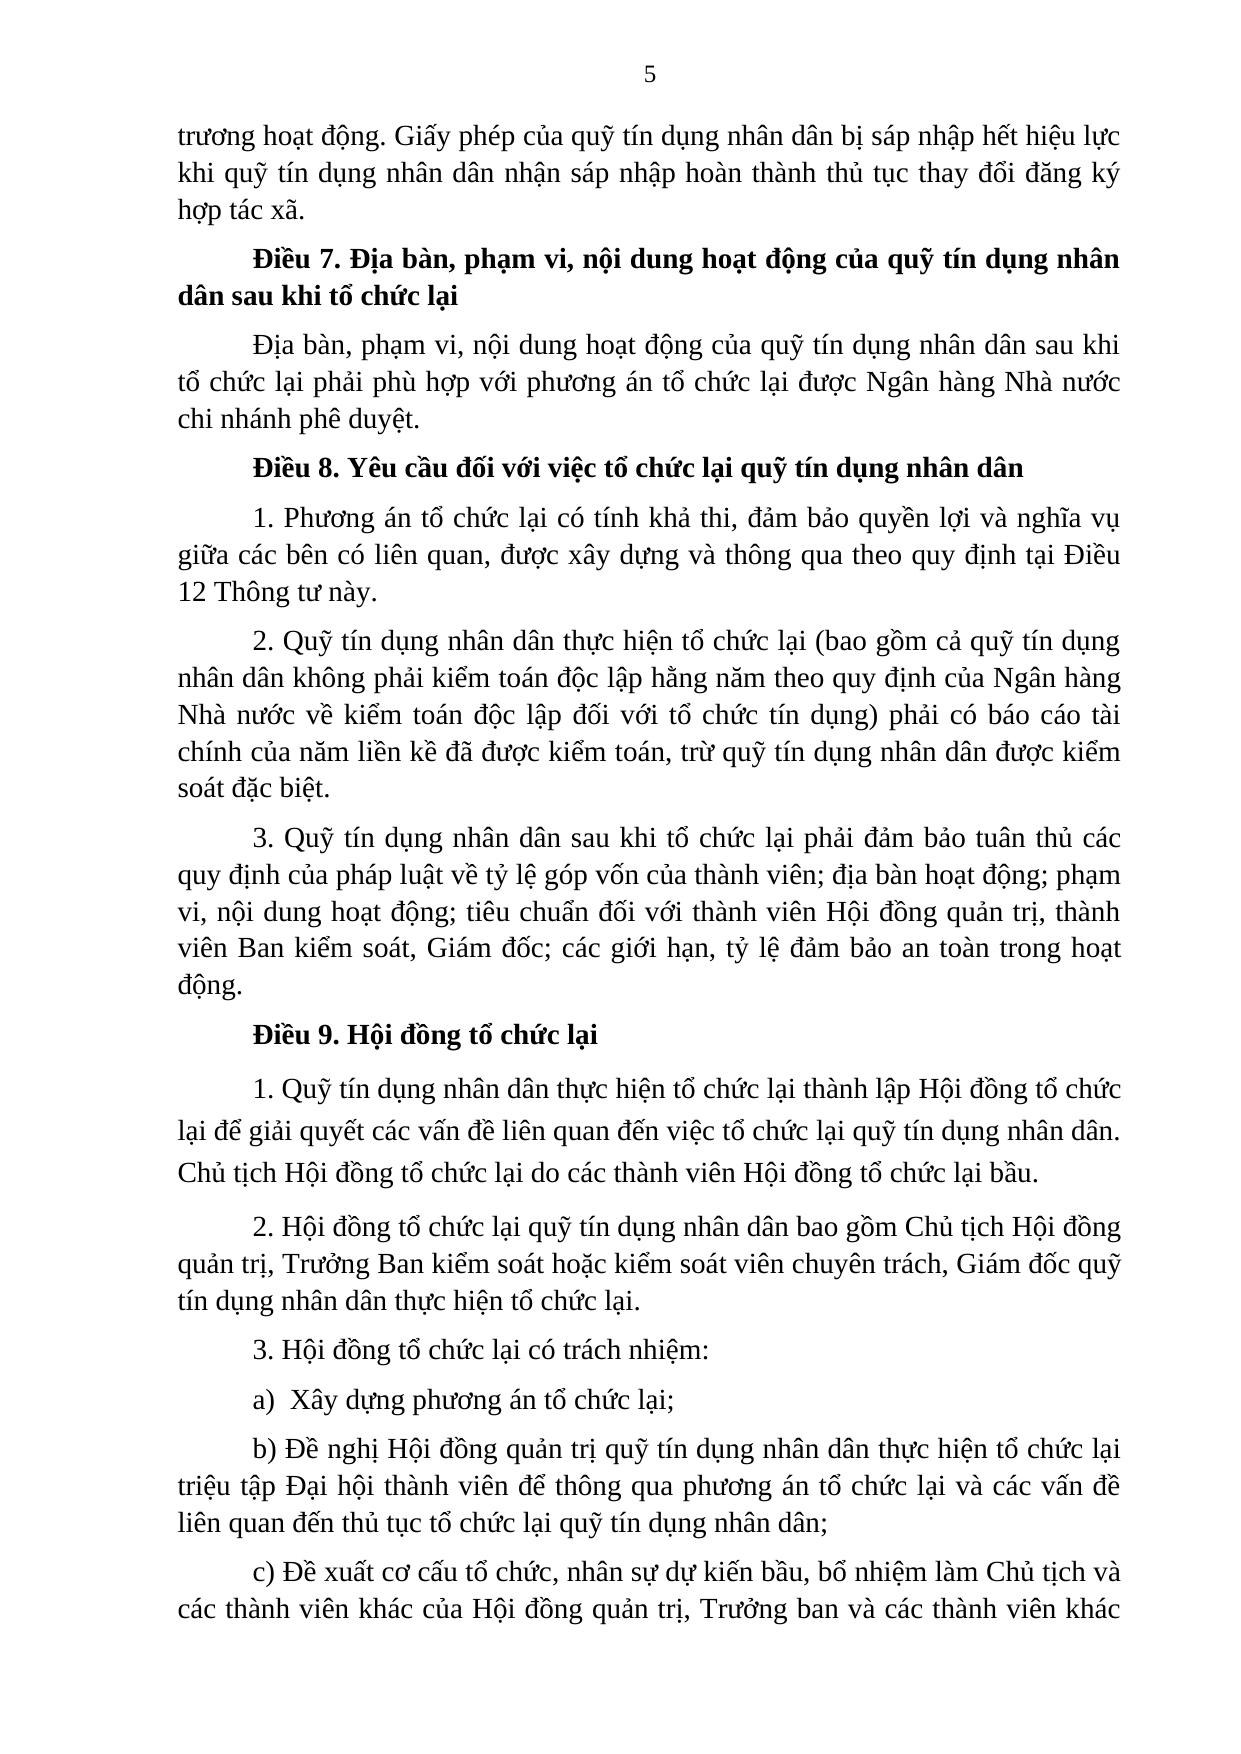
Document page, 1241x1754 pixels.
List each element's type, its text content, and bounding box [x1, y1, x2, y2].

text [177, 118, 1122, 225]
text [177, 1554, 1122, 1625]
subtitle Điều 7. Địa bàn, phạm vi, nội dung hoạt động của quỹ tín dụng nhân dân sau khi tổ chức lại [177, 241, 1122, 312]
subtitle Điều 9. Hội đồng tổ chức lại [177, 1017, 1122, 1050]
text 2. Quỹ tín dụng nhân dân thực hiện tổ chức lại (bao gồm cả quỹ tín dụng nhân dân không phải kiểm toán độc lập hằng năm theo quy định của Ngân hàng Nhà nước về kiểm toán độc lập đối với tổ chức tín dụng) phải có báo cáo tài chính của năm liền kề đã được kiểm toán, trừ quỹ tín dụng nhân dân được kiểm soát đặc biệt. [177, 623, 1122, 804]
text b) Đề nghị Hội đồng quản trị quỹ tín dụng nhân dân thực hiện tổ chức lại triệu tập Đại hội thành viên để thông qua phương án tổ chức lại và các vấn đề liên quan đến thủ tục tổ chức lại quỹ tín dụng nhân dân; [177, 1431, 1122, 1538]
text 1. Quỹ tín dụng nhân dân thực hiện tổ chức lại thành lập Hội đồng tổ chức lại để giải quyết các vấn đề liên quan đến việc tổ chức lại quỹ tín dụng nhân dân. Chủ tịch Hội đồng tổ chức lại do các thành viên Hội đồng tổ chức lại bầu. [177, 1071, 1122, 1188]
text a) Xây dựng phương án tổ chức lại; [177, 1382, 1122, 1415]
text Địa bàn, phạm vi, nội dung hoạt động của quỹ tín dụng nhân dân sau khi tổ chức lại phải phù hợp với phương án tổ chức lại được Ngân hàng Nhà nước chi nhánh phê duyệt. [177, 398, 1122, 435]
subtitle Điều 8. Yêu cầu đối với việc tổ chức lại quỹ tín dụng nhân dân [177, 451, 1122, 484]
text 1. Phương án tổ chức lại có tính khả thi, đảm bảo quyền lợi và nghĩa vụ giữa các bên có liên quan, được xây dựng và thông qua theo quy định tại Điều 12 Thông tư này. [177, 500, 1122, 607]
text 3. Hội đồng tổ chức lại có trách nhiệm: [177, 1332, 1122, 1366]
text 2. Hội đồng tổ chức lại quỹ tín dụng nhân dân bao gồm Chủ tịch Hội đồng quản trị, Trưởng Ban kiểm soát hoặc kiểm soát viên chuyên trách, Giám đốc quỹ tín dụng nhân dân thực hiện tổ chức lại. [177, 1209, 1122, 1317]
text 3. Quỹ tín dụng nhân dân sau khi tổ chức lại phải đảm bảo tuân thủ các quy định của pháp luật về tỷ lệ góp vốn của thành viên; địa bàn hoạt động; phạm vi, nội dung hoạt động; tiêu chuẩn đối với thành viên Hội đồng quản trị, thành viên Ban kiểm soát, Giám đốc; các giới hạn, tỷ lệ đảm bảo an toàn trong hoạt động. [177, 820, 1122, 1001]
text Địa bàn, phạm vi, nội dung hoạt động của quỹ tín dụng nhân dân sau khi tổ chức lại phải phù hợp với phương án tổ chức lại được Ngân hàng Nhà nước chi nhánh phê duyệt. [177, 327, 1122, 364]
